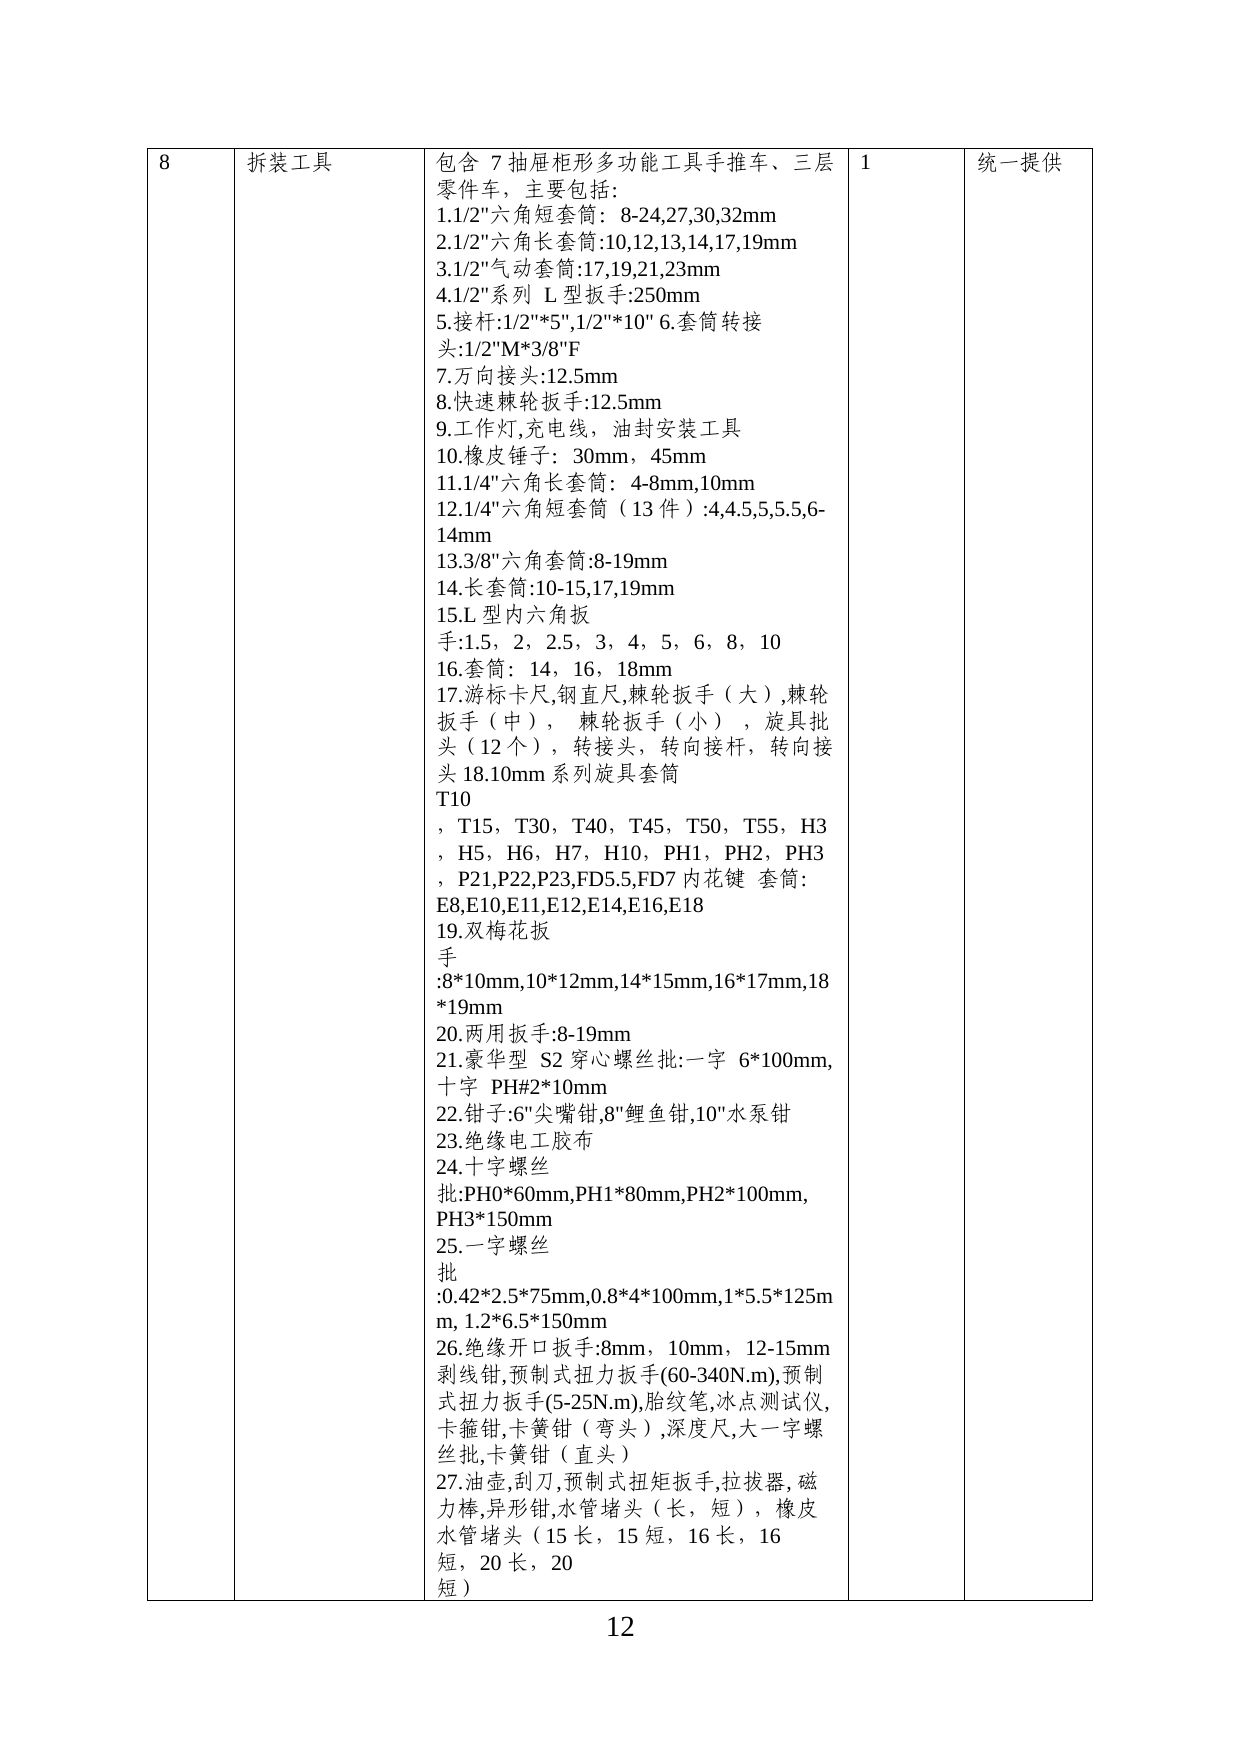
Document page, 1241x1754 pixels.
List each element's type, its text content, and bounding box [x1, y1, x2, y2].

table_cell 统一提供 [965, 149, 1092, 1600]
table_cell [425, 149, 848, 1600]
table_cell 1 [849, 149, 964, 1600]
table_cell 拆装工具 [235, 149, 424, 1600]
table_cell 8 [148, 149, 234, 1600]
